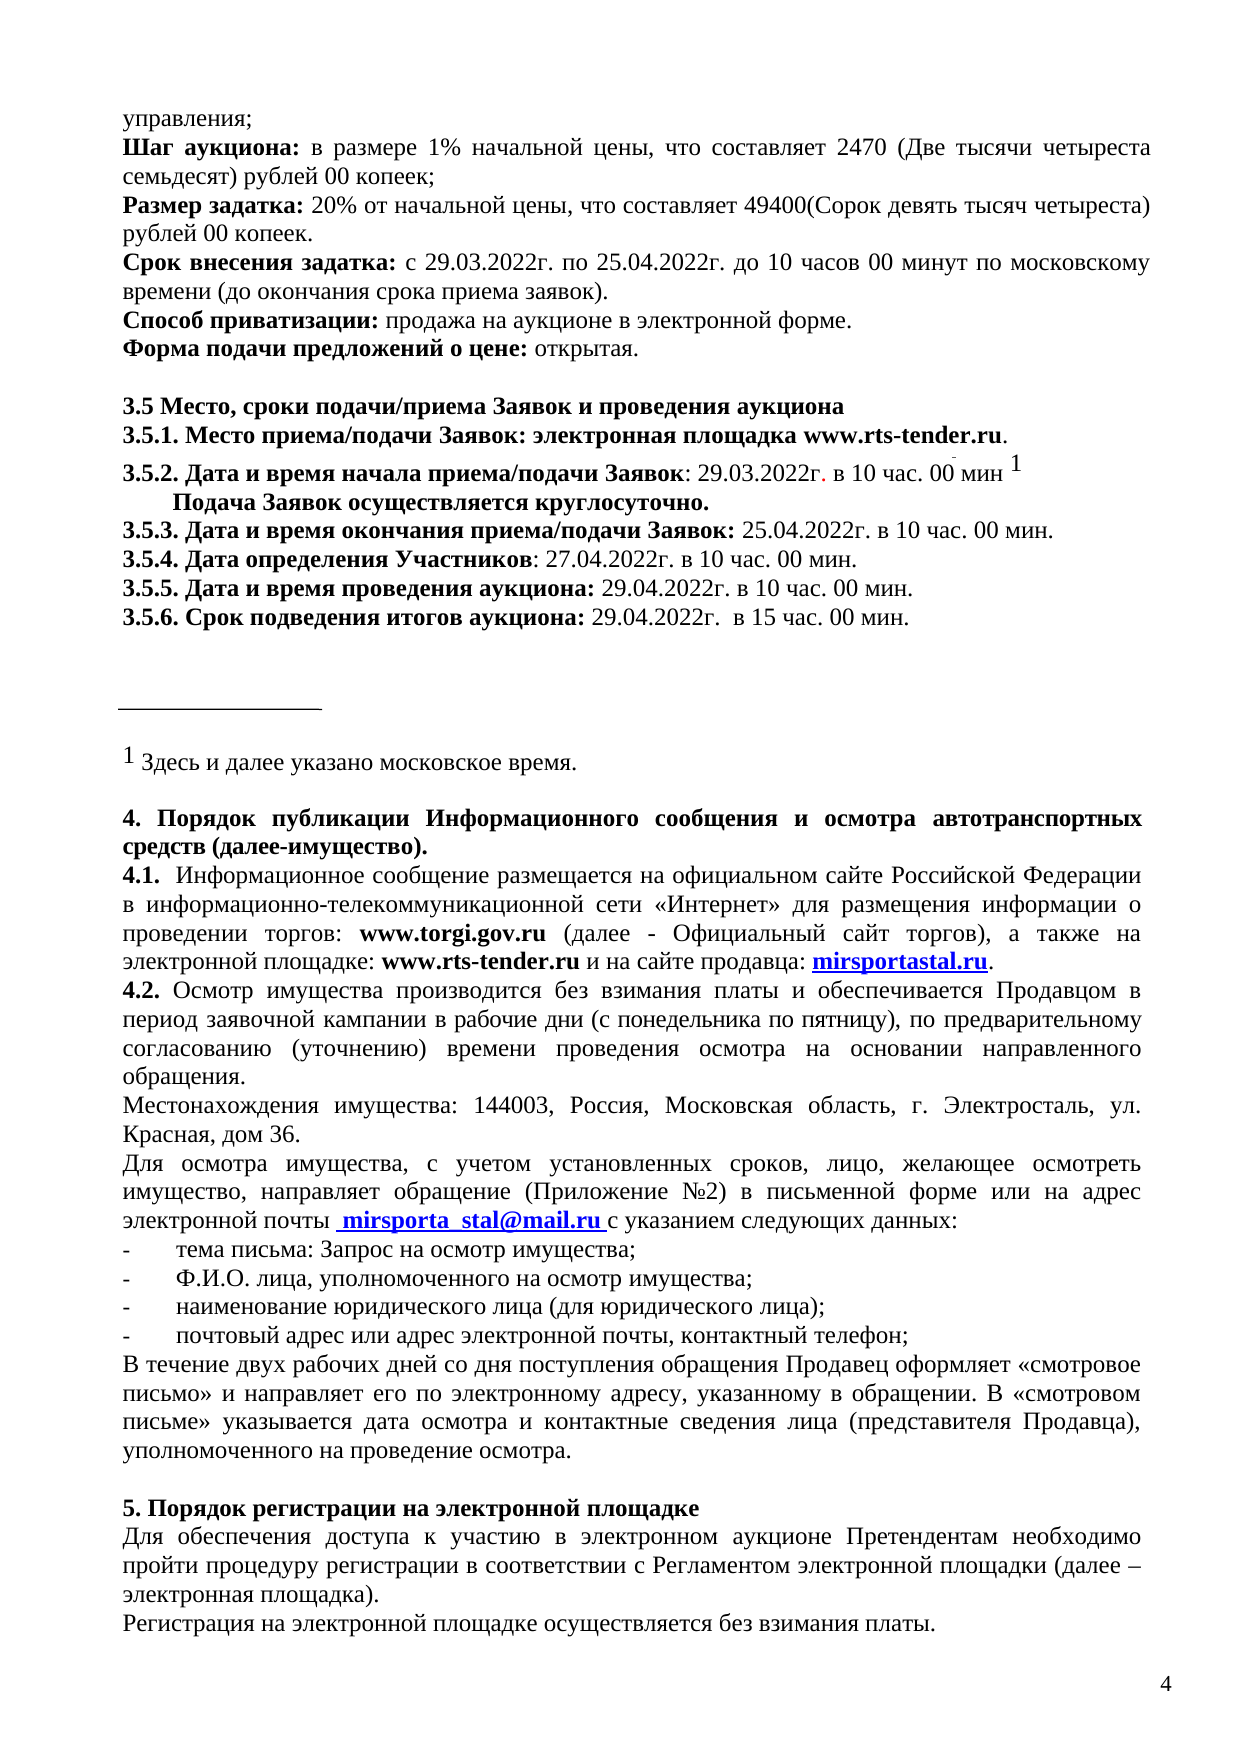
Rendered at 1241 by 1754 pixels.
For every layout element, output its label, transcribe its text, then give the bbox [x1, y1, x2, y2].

list наименование юридического лица (для юридического лица); [122, 1291, 1142, 1320]
text Размер задатка: 20% от начальной цены, что составляет 49400(Сорок девять тысяч четыреста) рублей 00 копеек. [122, 190, 1151, 247]
text 3.5 Место, сроки подачи/приема Заявок и проведения аукциона [122, 391, 1142, 420]
text В течение двух рабочих дней со дня поступления обращения Продавец оформляет «смотровое письмо» и направляет его по электронному адресу, указанному в обращении. В «смотровом письме» указывается дата осмотра и контактные сведения лица (представителя Продавца), уполномоченного на проведение осмотра. [122, 1349, 1142, 1464]
text Подача Заявок осуществляется круглосуточно. [122, 487, 1142, 515]
text 3.5.1. Место приема/подачи Заявок: электронная площадка www.rts-tender.ru. [122, 420, 1142, 448]
list тема письма: Запрос на осмотр имущества; [122, 1234, 1142, 1263]
text 3.5.3. Дата и время окончания приема/подачи Заявок: 25.04.2022г. в 10 час. 00 мин. [122, 515, 1142, 544]
text 3.5.6. Срок подведения итогов аукциона: 29.04.2022г. в 15 час. 00 мин. [122, 602, 1142, 630]
text Для осмотра имущества, с учетом установленных сроков, лицо, желающее осмотреть имущество, направляет обращение (Приложение №2) в письменной форме или на адрес электронной почты mirsporta_stal@mail.ru с указанием следующих данных: [122, 1148, 1142, 1234]
list Ф.И.О. лица, уполномоченного на осмотр имущества; [122, 1263, 1142, 1291]
text Регистрация на электронной площадке осуществляется без взимания платы. [122, 1608, 1142, 1636]
text Форма подачи предложений о цене: открытая. [122, 333, 1142, 362]
text 3.5.4. Дата определения Участников: 27.04.2022г. в 10 час. 00 мин. [122, 544, 1142, 573]
list почтовый адрес или адрес электронной почты, контактный телефон; [122, 1320, 1142, 1349]
text 4.2. Осмотр имущества производится без взимания платы и обеспечивается Продавцом в период заявочной кампании в рабочие дни (с понедельника по пятницу), по предварительному согласованию (уточнению) времени проведения осмотра на основании направленного обращения. [122, 975, 1142, 1090]
text 1 Здесь и далее указано московское время. [122, 740, 1142, 776]
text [122, 103, 1151, 132]
text Шаг аукциона: в размере 1% начальной цены, что составляет 2470 (Две тысячи четыреста семьдесят) рублей 00 копеек; [122, 132, 1151, 190]
text 5. Порядок регистрации на электронной площадке [122, 1493, 1142, 1521]
text 3.5.2. Дата и время начала приема/подачи Заявок: 29.03.2022г. в 10 час. 00 мин 1 [122, 448, 1142, 487]
text Способ приватизации: продажа на аукционе в электронной форме. [122, 305, 1142, 333]
text Местонахождения имущества: 144003, Россия, Московская область, г. Электросталь, ул. Красная, дом 36. [122, 1090, 1142, 1148]
text 4.1. Информационное сообщение размещается на официальном сайте Российской Федерации в информационно-телекоммуникационной сети «Интернет» для размещения информации о проведении торгов: www.torgi.gov.ru (далее - Официальный сайт торгов), а также на электронной площадке: www.rts-tender.ru и на сайте продавца: mirsportastal.ru. [122, 860, 1142, 975]
text Срок внесения задатка: с 29.03.2022г. по 25.04.2022г. до 10 часов 00 минут по московскому времени (до окончания срока приема заявок). [122, 247, 1151, 305]
text Для обеспечения доступа к участию в электронном аукционе Претендентам необходимо пройти процедуру регистрации в соответствии с Регламентом электронной площадки (далее – электронная площадка). [122, 1521, 1142, 1608]
text 3.5.5. Дата и время проведения аукциона: 29.04.2022г. в 10 час. 00 мин. [122, 573, 1142, 602]
text 4. Порядок публикации Информационного сообщения и осмотра автотранспортных средств (далее-имущество). [122, 803, 1142, 860]
